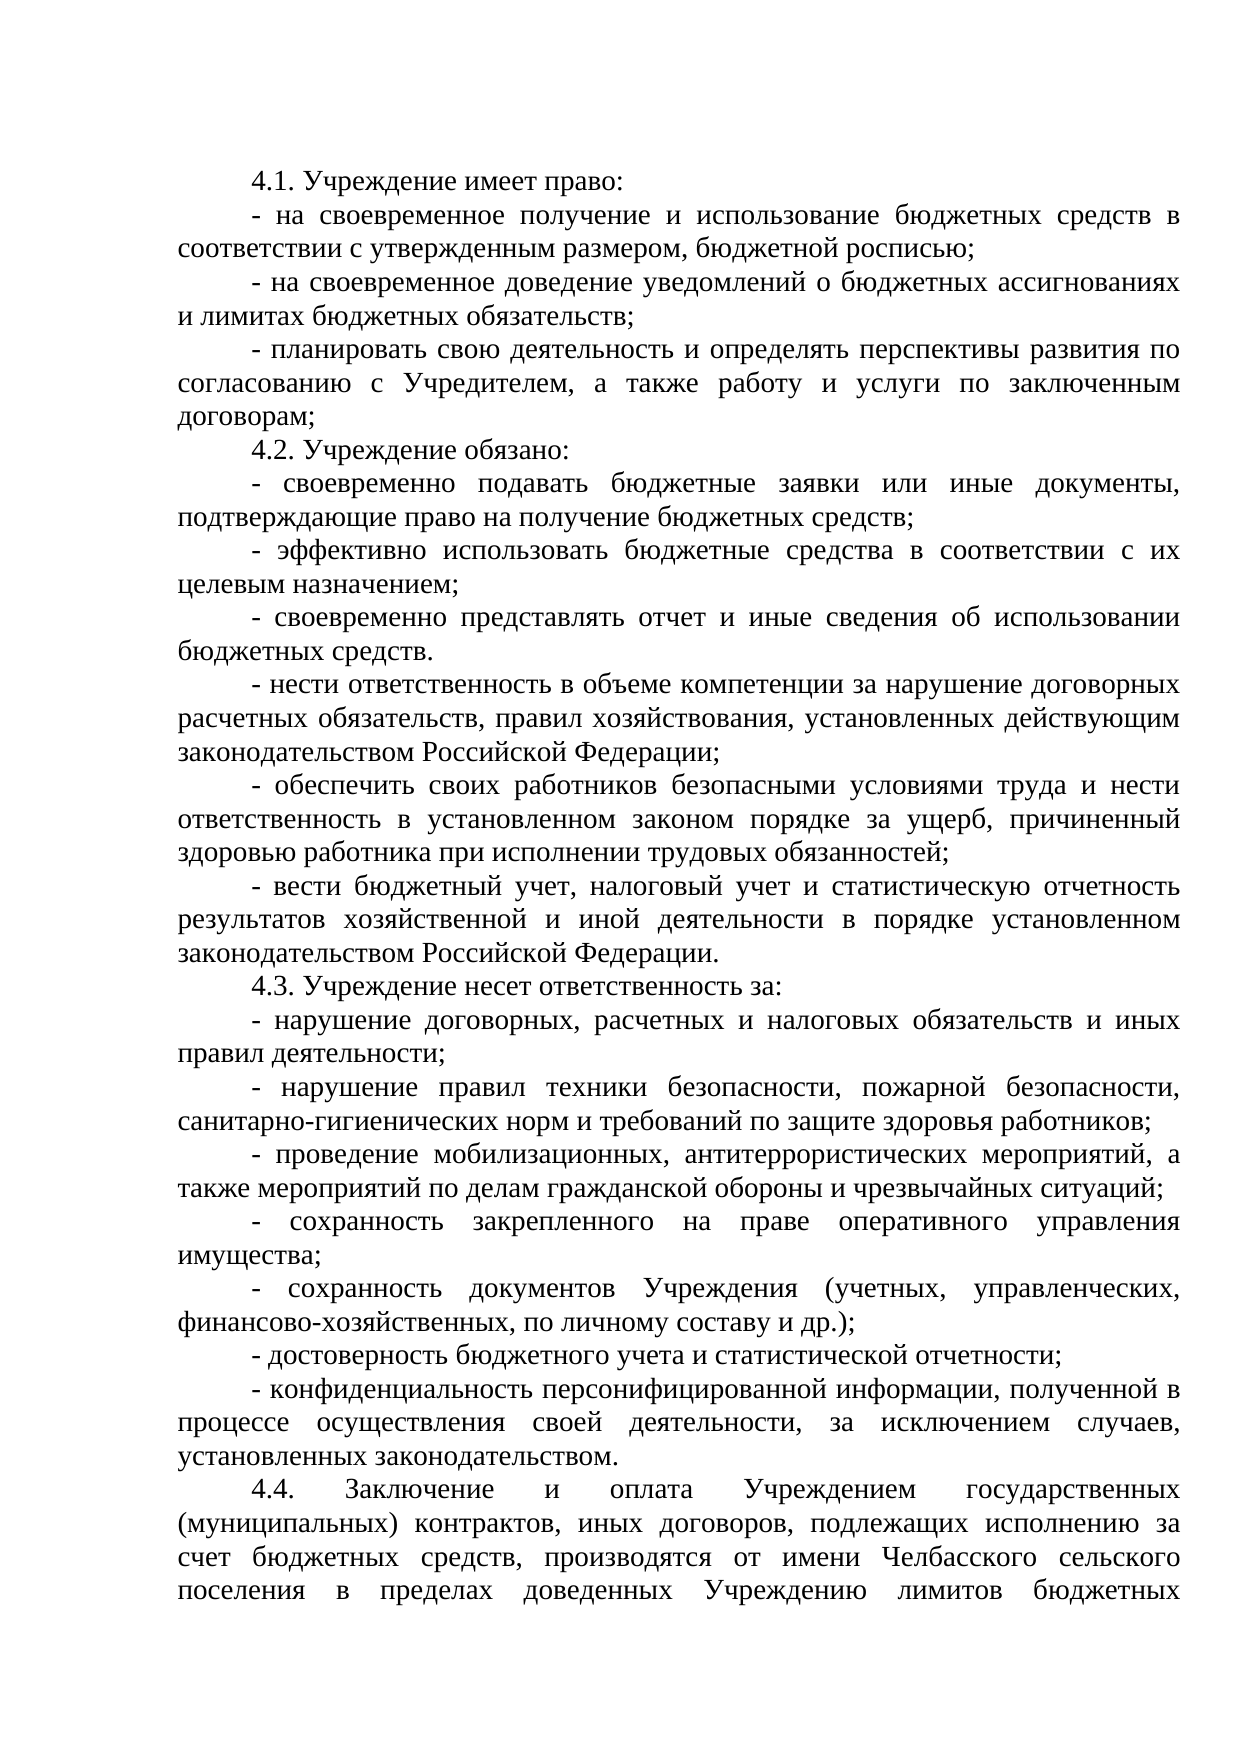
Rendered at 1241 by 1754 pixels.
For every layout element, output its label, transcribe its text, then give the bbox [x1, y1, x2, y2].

text - вести бюджетный учет, налоговый учет и статистическую отчетность результатов хозяйственной и иной деятельности в порядке установленном законодательством Российской Федерации. [177, 868, 1181, 968]
text - нести ответственность в объеме компетенции за нарушение договорных расчетных обязательств, правил хозяйствования, установленных действующим законодательством Российской Федерации; [177, 667, 1181, 767]
text - достоверность бюджетного учета и статистической отчетности; [177, 1337, 1181, 1371]
text - нарушение правил техники безопасности, пожарной безопасности, санитарно-гигиенических норм и требований по защите здоровья работников; [177, 1069, 1181, 1136]
text - на своевременное получение и использование бюджетных средств в соответствии с утвержденным размером, бюджетной росписью; [177, 197, 1181, 264]
text - эффективно использовать бюджетные средства в соответствии с их целевым назначением; [177, 532, 1181, 599]
text - на своевременное доведение уведомлений о бюджетных ассигнованиях и лимитах бюджетных обязательств; [177, 264, 1181, 331]
text - планировать свою деятельность и определять перспективы развития по согласованию с Учредителем, а также работу и услуги по заключенным договорам; [177, 331, 1181, 432]
text - своевременно представлять отчет и иные сведения об использовании бюджетных средств. [177, 599, 1181, 667]
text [177, 1472, 1181, 1606]
text - обеспечить своих работников безопасными условиями труда и нести ответственность в установленном законом порядке за ущерб, причиненный здоровью работника при исполнении трудовых обязанностей; [177, 767, 1181, 868]
text - своевременно подавать бюджетные заявки или иные документы, подтверждающие право на получение бюджетных средств; [177, 465, 1181, 532]
text - сохранность закрепленного на праве оперативного управления имущества; [177, 1203, 1181, 1270]
text - сохранность документов Учреждения (учетных, управленческих, финансово-хозяйственных, по личному составу и др.); [177, 1270, 1181, 1337]
text 4.1. Учреждение имеет право: [177, 163, 1181, 197]
text - нарушение договорных, расчетных и налоговых обязательств и иных правил деятельности; [177, 1002, 1181, 1069]
text 4.3. Учреждение несет ответственность за: [177, 968, 1181, 1002]
text - проведение мобилизационных, антитеррористических мероприятий, а также мероприятий по делам гражданской обороны и чрезвычайных ситуаций; [177, 1136, 1181, 1203]
text - конфиденциальность персонифицированной информации, полученной в процессе осуществления своей деятельности, за исключением случаев, установленных законодательством. [177, 1371, 1181, 1472]
text 4.2. Учреждение обязано: [177, 432, 1181, 465]
